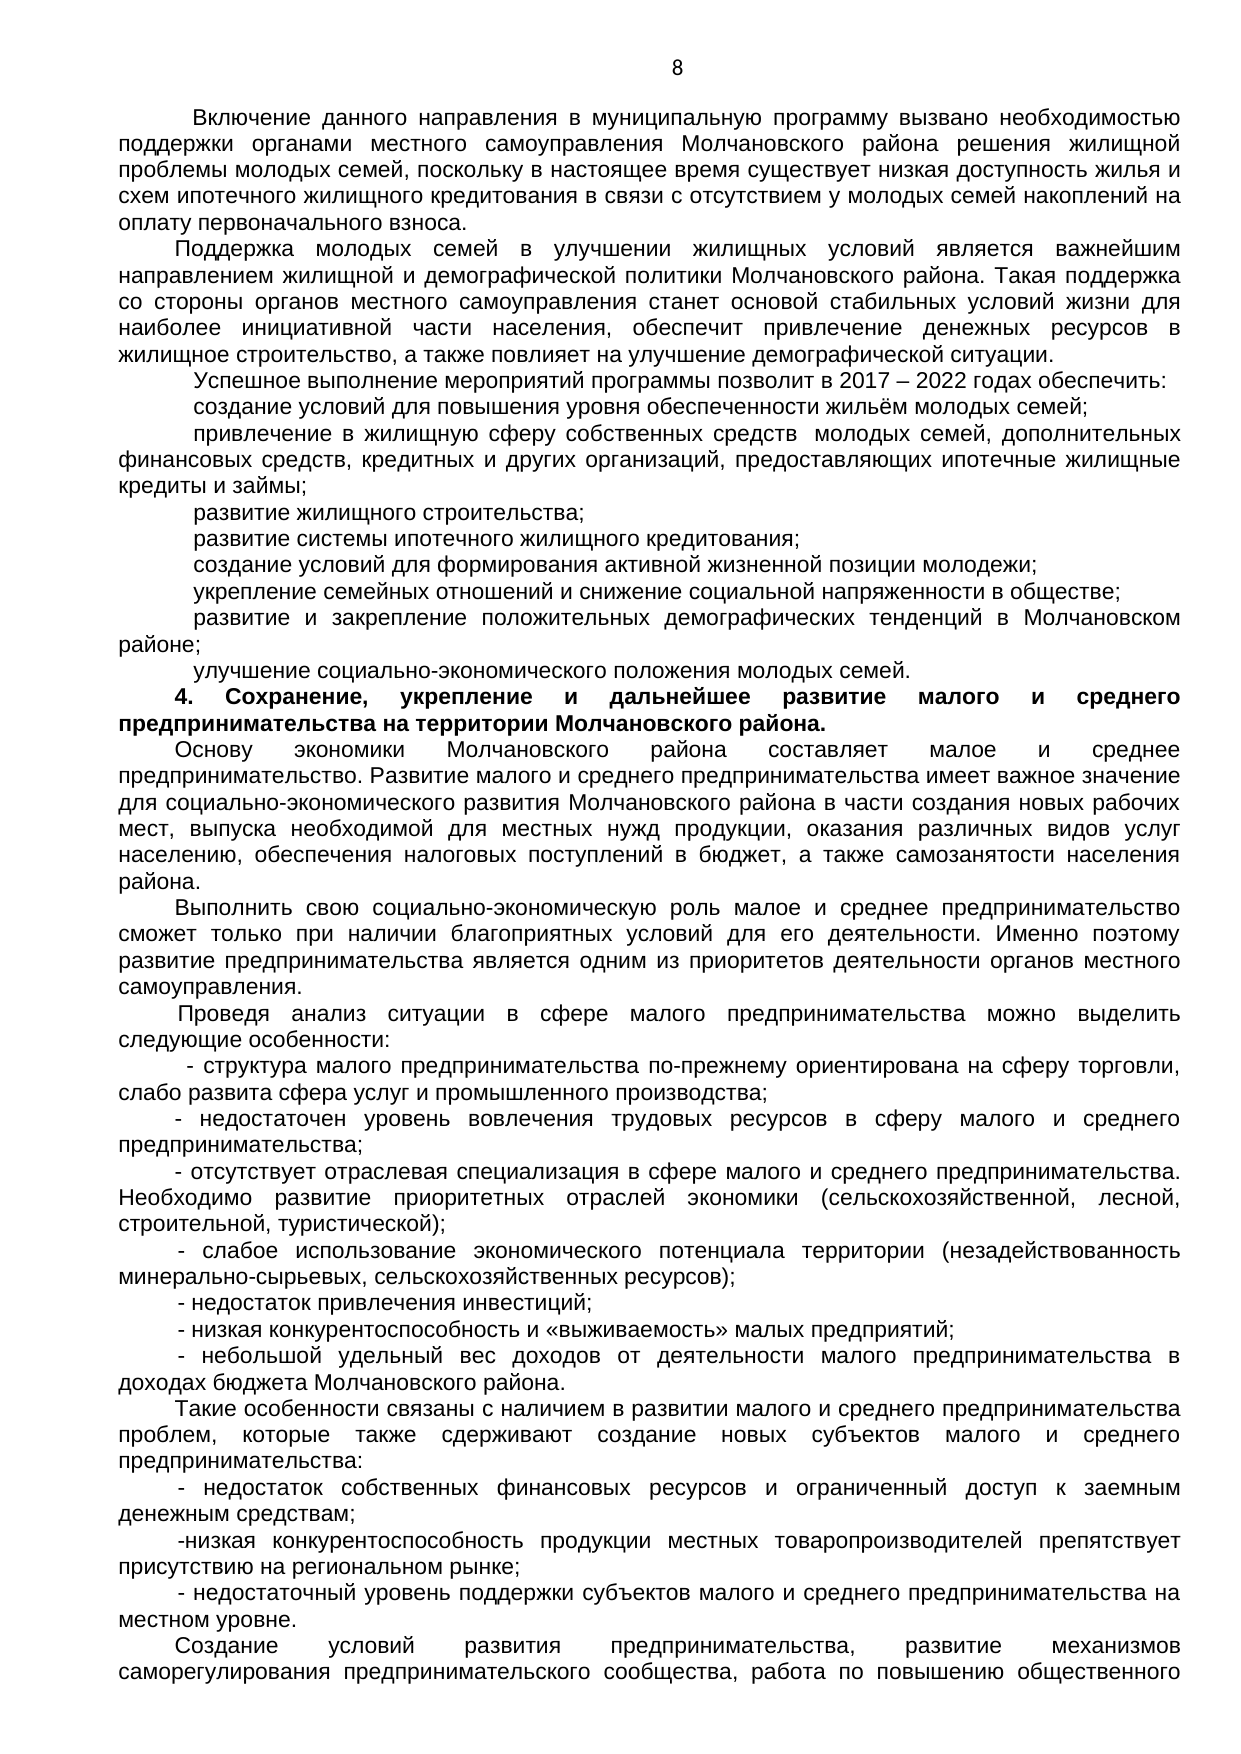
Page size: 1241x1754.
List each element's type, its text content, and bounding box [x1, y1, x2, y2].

text - структура малого предпринимательства по-прежнему ориентирована на сферу торговли, слабо развита сфера услуг и промышленного производства; [118, 1052, 1181, 1105]
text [118, 1632, 1181, 1685]
text улучшение социально-экономического положения молодых семей. [118, 657, 1181, 683]
text создание условий для формирования активной жизненной позиции молодежи; [118, 551, 1181, 578]
text укрепление семейных отношений и снижение социальной напряженности в обществе; [118, 578, 1181, 604]
text создание условий для повышения уровня обеспеченности жильём молодых семей; [118, 393, 1181, 420]
text - недостаток собственных финансовых ресурсов и ограниченный доступ к заемным денежным средствам; [118, 1474, 1181, 1527]
text - слабое использование экономического потенциала территории (незадействованность минерально-сырьевых, сельскохозяйственных ресурсов); [118, 1237, 1181, 1289]
text развитие системы ипотечного жилищного кредитования; [118, 525, 1181, 551]
text Такие особенности связаны с наличием в развитии малого и среднего предпринимательства проблем, которые также сдерживают создание новых субъектов малого и среднего предпринимательства: [118, 1395, 1181, 1474]
text Выполнить свою социально-экономическую роль малое и среднее предпринимательство сможет только при наличии благоприятных условий для его деятельности. Именно поэтому развитие предпринимательства является одним из приоритетов деятельности органов местного самоуправления. [118, 894, 1181, 999]
text 4. Сохранение, укрепление и дальнейшее развитие малого и среднего предпринимательства на территории Молчановского района. [118, 683, 1181, 736]
text Успешное выполнение мероприятий программы позволит в 2017 – 2022 годах обеспечить: [118, 367, 1181, 393]
text -низкая конкурентоспособность продукции местных товаропроизводителей препятствует присутствию на региональном рынке; [118, 1527, 1181, 1579]
text Основу экономики Молчановского района составляет малое и среднее предпринимательство. Развитие малого и среднего предпринимательства имеет важное значение для социально-экономического развития Молчановского района в части создания новых рабочих мест, выпуска необходимой для местных нужд продукции, оказания различных видов услуг населению, обеспечения налоговых поступлений в бюджет, а также самозанятости населения района. [118, 736, 1181, 894]
text Включение данного направления в муниципальную программу вызвано необходимостью поддержки органами местного самоуправления Молчановского района решения жилищной проблемы молодых семей, поскольку в настоящее время существует низкая доступность жилья и схем ипотечного жилищного кредитования в связи с отсутствием у молодых семей накоплений на оплату первоначального взноса. [118, 103, 1181, 235]
text - низкая конкурентоспособность и «выживаемость» малых предприятий; [118, 1316, 1181, 1342]
text - недостаток привлечения инвестиций; [118, 1289, 1181, 1316]
text Поддержка молодых семей в улучшении жилищных условий является важнейшим направлением жилищной и демографической политики Молчановского района. Такая поддержка со стороны органов местного самоуправления станет основой стабильных условий жизни для наиболее инициативной части населения, обеспечит привлечение денежных ресурсов в жилищное строительство, а также повлияет на улучшение демографической ситуации. [118, 235, 1181, 367]
text развитие и закрепление положительных демографических тенденций в Молчановском районе; [118, 604, 1181, 657]
text - недостаточный уровень поддержки субъектов малого и среднего предпринимательства на местном уровне. [118, 1579, 1181, 1632]
text - отсутствует отраслевая специализация в сфере малого и среднего предпринимательства. Необходимо развитие приоритетных отраслей экономики (сельскохозяйственной, лесной, строительной, туристической); [118, 1158, 1181, 1237]
text - небольшой удельный вес доходов от деятельности малого предпринимательства в доходах бюджета Молчановского района. [118, 1342, 1181, 1395]
text Проведя анализ ситуации в сфере малого предпринимательства можно выделить следующие особенности: [118, 999, 1181, 1052]
text - недостаточен уровень вовлечения трудовых ресурсов в сферу малого и среднего предпринимательства; [118, 1105, 1181, 1158]
text развитие жилищного строительства; [118, 499, 1181, 525]
text привлечение в жилищную сферу собственных средств молодых семей, дополнительных финансовых средств, кредитных и других организаций, предоставляющих ипотечные жилищные кредиты и займы; [118, 420, 1181, 499]
